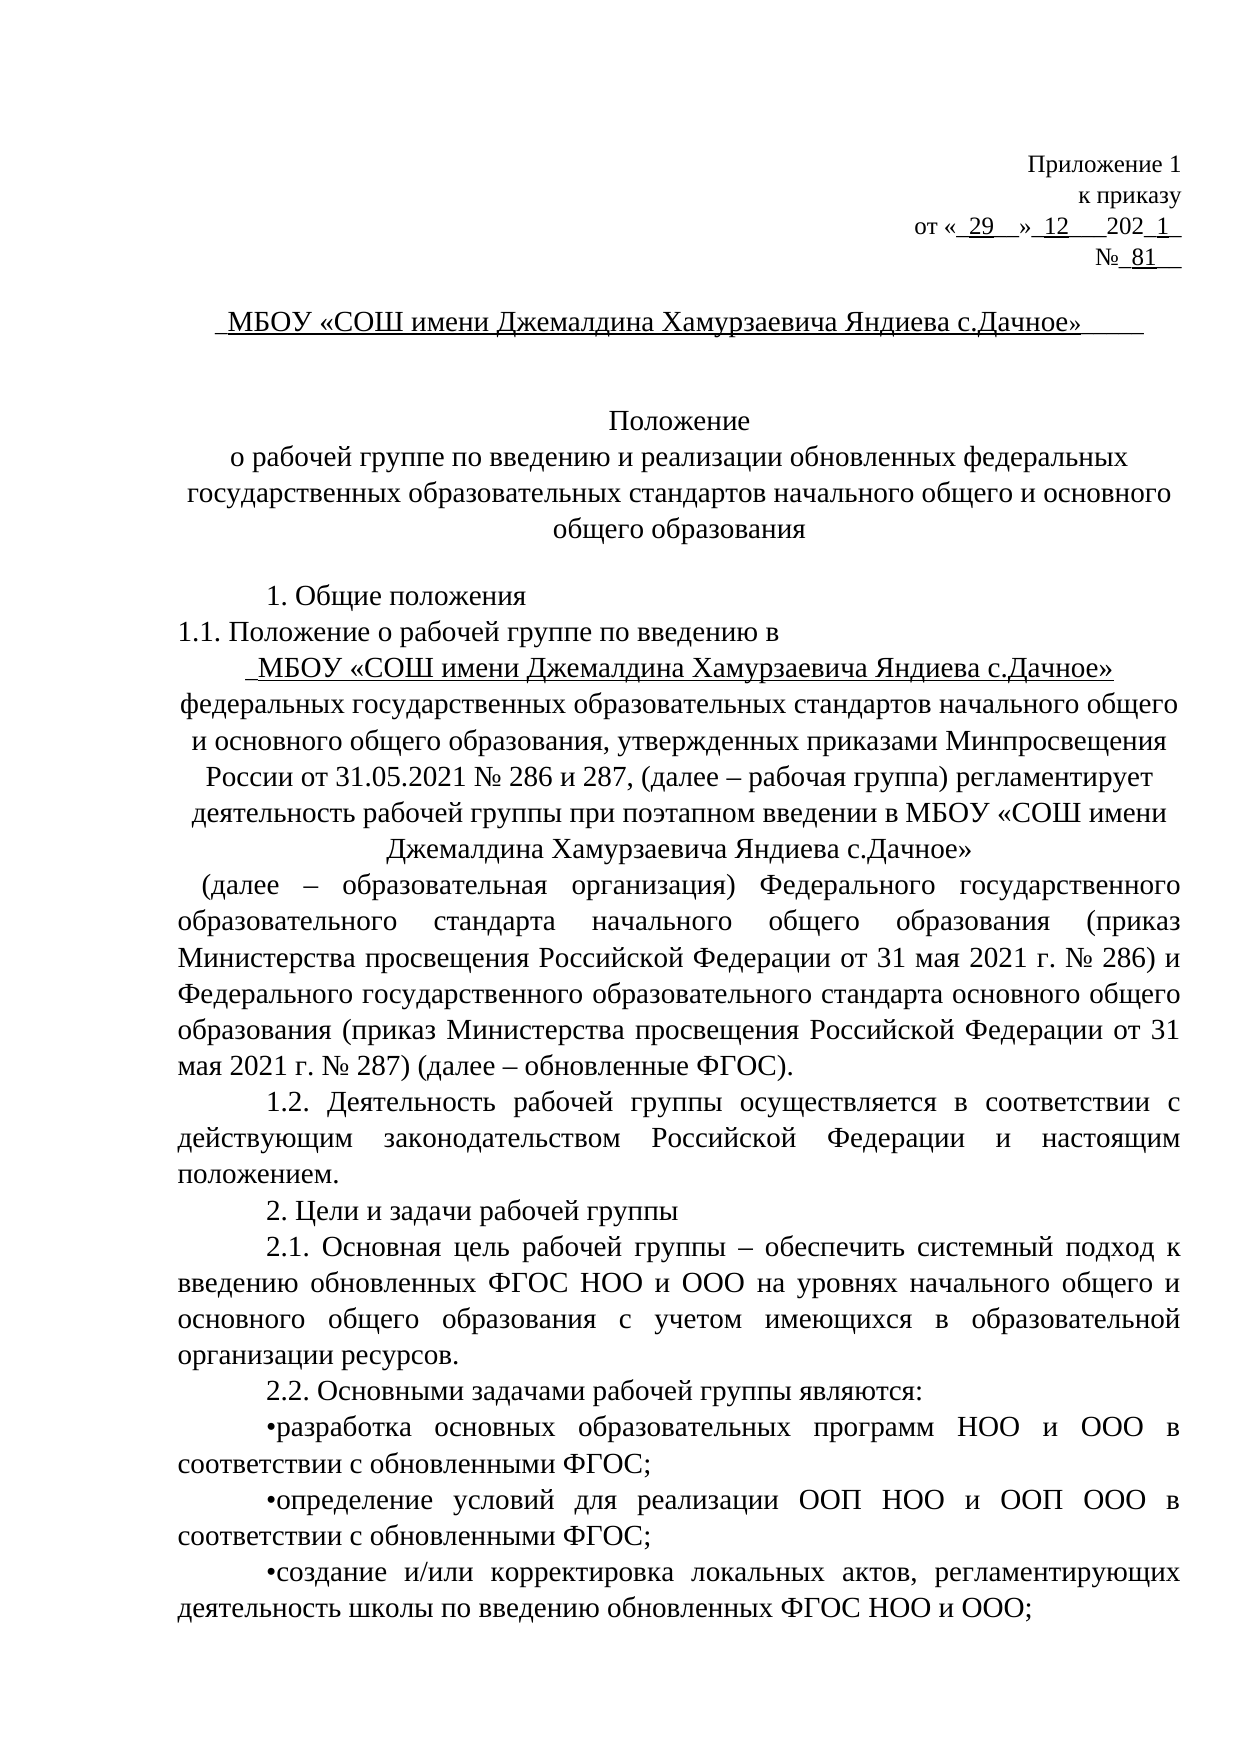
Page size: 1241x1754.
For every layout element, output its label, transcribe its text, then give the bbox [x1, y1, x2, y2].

text №_81__ [177, 242, 1181, 271]
text Положение [177, 403, 1181, 436]
text •определение условий для реализации ООП НОО и ООП ООО в соответствии с обновленными ФГОС; [177, 1482, 1181, 1552]
text 2.2. Основными задачами рабочей группы являются: [177, 1373, 1181, 1407]
text •создание и/или корректировка локальных актов, регламентирующих деятельность школы по введению обновленных ФГОС НОО и ООО; [177, 1554, 1181, 1624]
text 2. Цели и задачи рабочей группы [177, 1193, 1181, 1226]
text от «_29__»_12___202_1_ [177, 211, 1181, 240]
text федеральных государственных образовательных стандартов начального общего и основного общего образования, утвержденных приказами Минпросвещения России от 31.05.2021 № 286 и 287, (далее – рабочая группа) регламентирует деятельность рабочей группы при поэтапном введении в МБОУ «СОШ имени Джемалдина Хамурзаевича Яндиева с.Дачное» [177, 687, 1181, 865]
text 1.1. Положение о рабочей группе по введению в [177, 614, 1181, 648]
text 2.1. Основная цель рабочей группы – обеспечить системный подход к введению обновленных ФГОС НОО и ООО на уровнях начального общего и основного общего образования с учетом имеющихся в образовательной организации ресурсов. [177, 1229, 1181, 1371]
text 1. Общие положения [177, 578, 1181, 612]
text _МБОУ «СОШ имени Джемалдина Хамурзаевича Яндиева с.Дачное» [177, 651, 1181, 684]
text о рабочей группе по введению и реализации обновленных федеральных государственных образовательных стандартов начального общего и основного общего образования [177, 439, 1181, 544]
text (далее – образовательная организация) Федерального государственного образовательного стандарта начального общего образования (приказ Министерства просвещения Российской Федерации от 31 мая 2021 г. № 286) и Федерального государственного образовательного стандарта основного общего образования (приказ Министерства просвещения Российской Федерации от 31 мая 2021 г. № 287) (далее – обновленные ФГОС). [177, 867, 1181, 1082]
text •разработка основных образовательных программ НОО и ООО в соответствии с обновленными ФГОС; [177, 1409, 1181, 1479]
text _МБОУ «СОШ имени Джемалдина Хамурзаевича Яндиева с.Дачное»_____ [177, 304, 1181, 338]
text к приказу [177, 180, 1181, 209]
text 1.2. Деятельность рабочей группы осуществляется в соответствии с действующим законодательством Российской Федерации и настоящим положением. [177, 1084, 1181, 1190]
text Приложение 1 [177, 149, 1181, 178]
